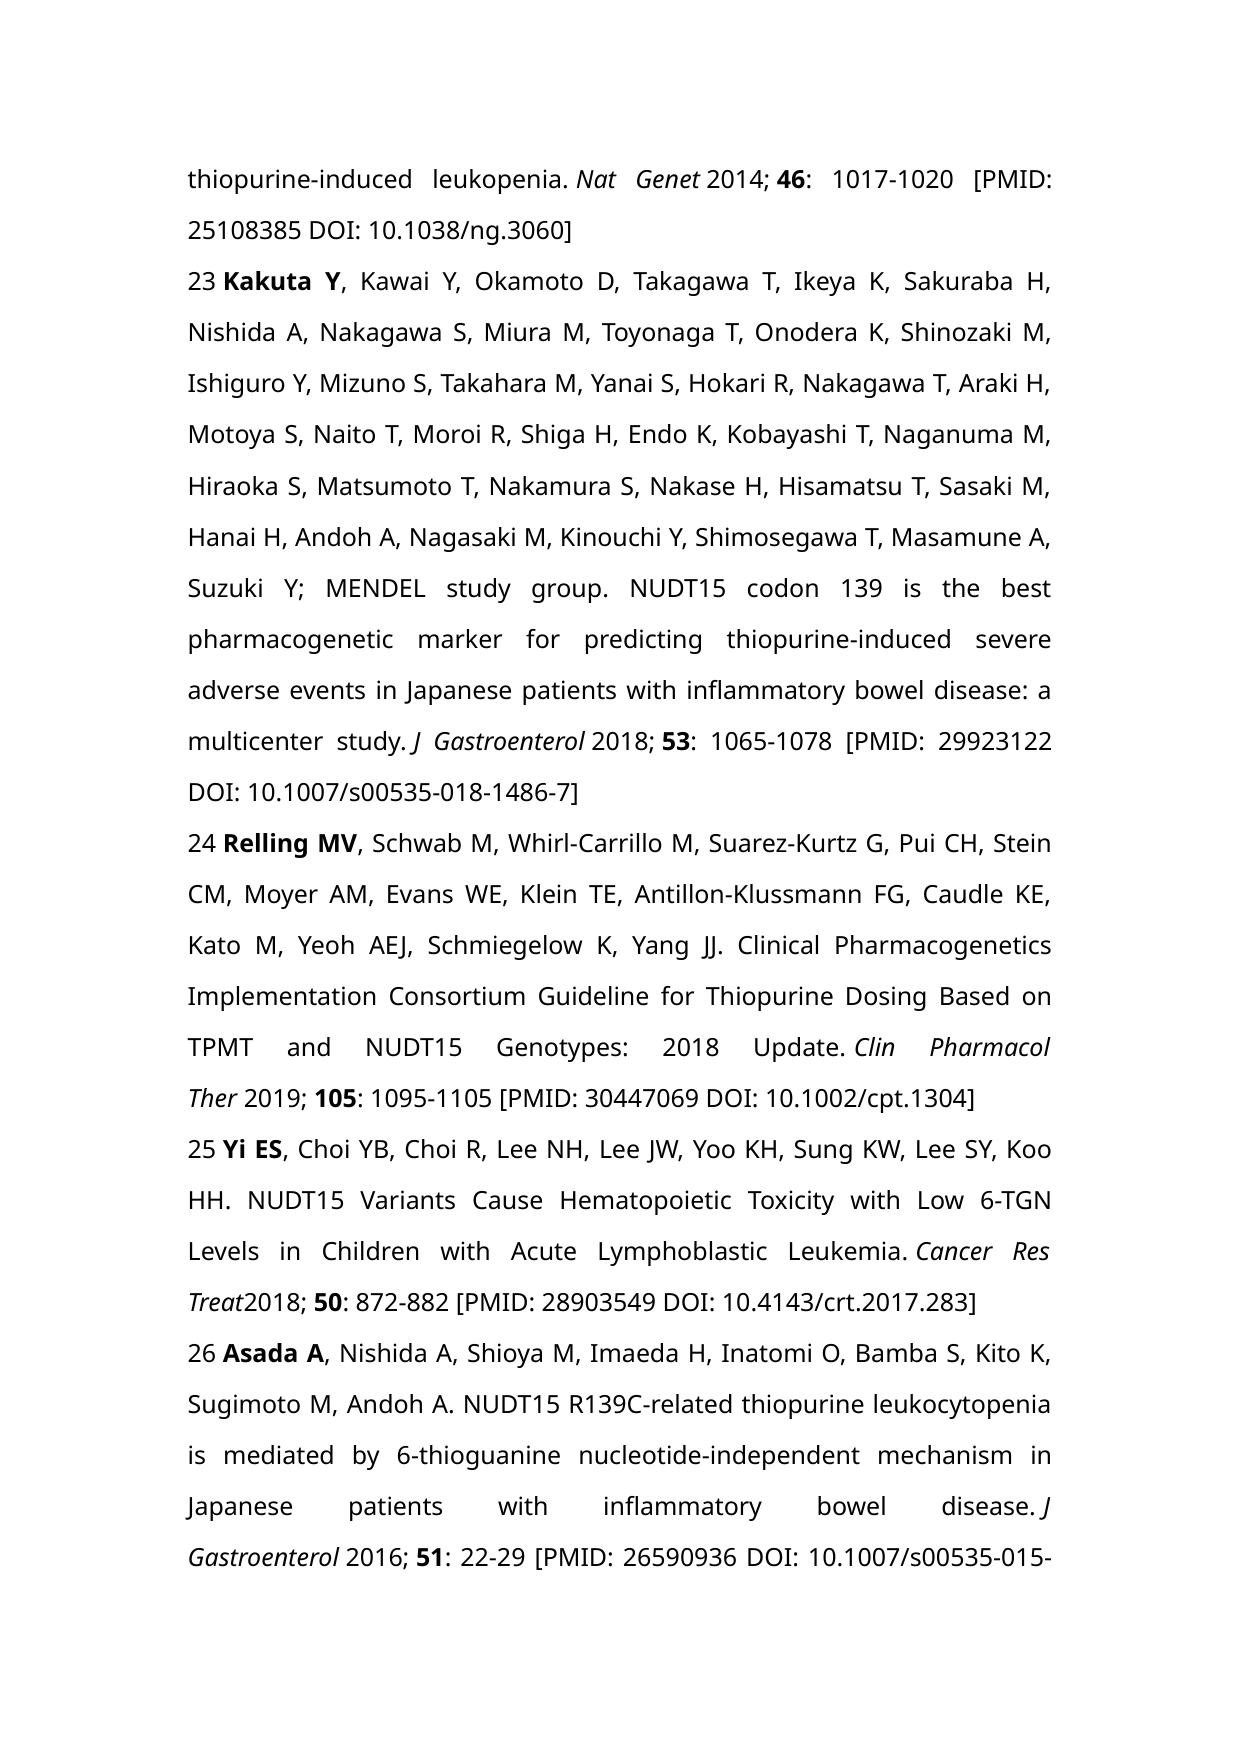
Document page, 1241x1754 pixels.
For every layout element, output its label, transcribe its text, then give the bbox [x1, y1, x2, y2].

text 24 Relling MV, Schwab M, Whirl-Carrillo M, Suarez-Kurtz G, Pui CH, Stein CM, Moyer AM, Evans WE, Klein TE, Antillon-Klussmann FG, Caudle KE, Kato M, Yeoh AEJ, Schmiegelow K, Yang JJ. Clinical Pharmacogenetics Implementation Consortium Guideline for Thiopurine Dosing Based on TPMT and NUDT15 Genotypes: 2018 Update. Clin Pharmacol Ther 2019; 105: 1095-1105 [PMID: 30447069 DOI: 10.1002/cpt.1304] [187, 826, 1053, 1115]
text 25 Yi ES, Choi YB, Choi R, Lee NH, Lee JW, Yoo KH, Sung KW, Lee SY, Koo HH. NUDT15 Variants Cause Hematopoietic Toxicity with Low 6-TGN Levels in Children with Acute Lymphoblastic Leukemia. Cancer Res Treat2018; 50: 872-882 [PMID: 28903549 DOI: 10.4143/crt.2017.283] [187, 1132, 1053, 1319]
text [187, 162, 1053, 247]
text 23 Kakuta Y, Kawai Y, Okamoto D, Takagawa T, Ikeya K, Sakuraba H, Nishida A, Nakagawa S, Miura M, Toyonaga T, Onodera K, Shinozaki M, Ishiguro Y, Mizuno S, Takahara M, Yanai S, Hokari R, Nakagawa T, Araki H, Motoya S, Naito T, Moroi R, Shiga H, Endo K, Kobayashi T, Naganuma M, Hiraoka S, Matsumoto T, Nakamura S, Nakase H, Hisamatsu T, Sasaki M, Hanai H, Andoh A, Nagasaki M, Kinouchi Y, Shimosegawa T, Masamune A, Suzuki Y; MENDEL study group. NUDT15 codon 139 is the best pharmacogenetic marker for predicting thiopurine-induced severe adverse events in Japanese patients with inflammatory bowel disease: a multicenter study. J Gastroenterol 2018; 53: 1065-1078 [PMID: 29923122 DOI: 10.1007/s00535-018-1486-7] [187, 264, 1053, 808]
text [187, 1336, 1053, 1574]
